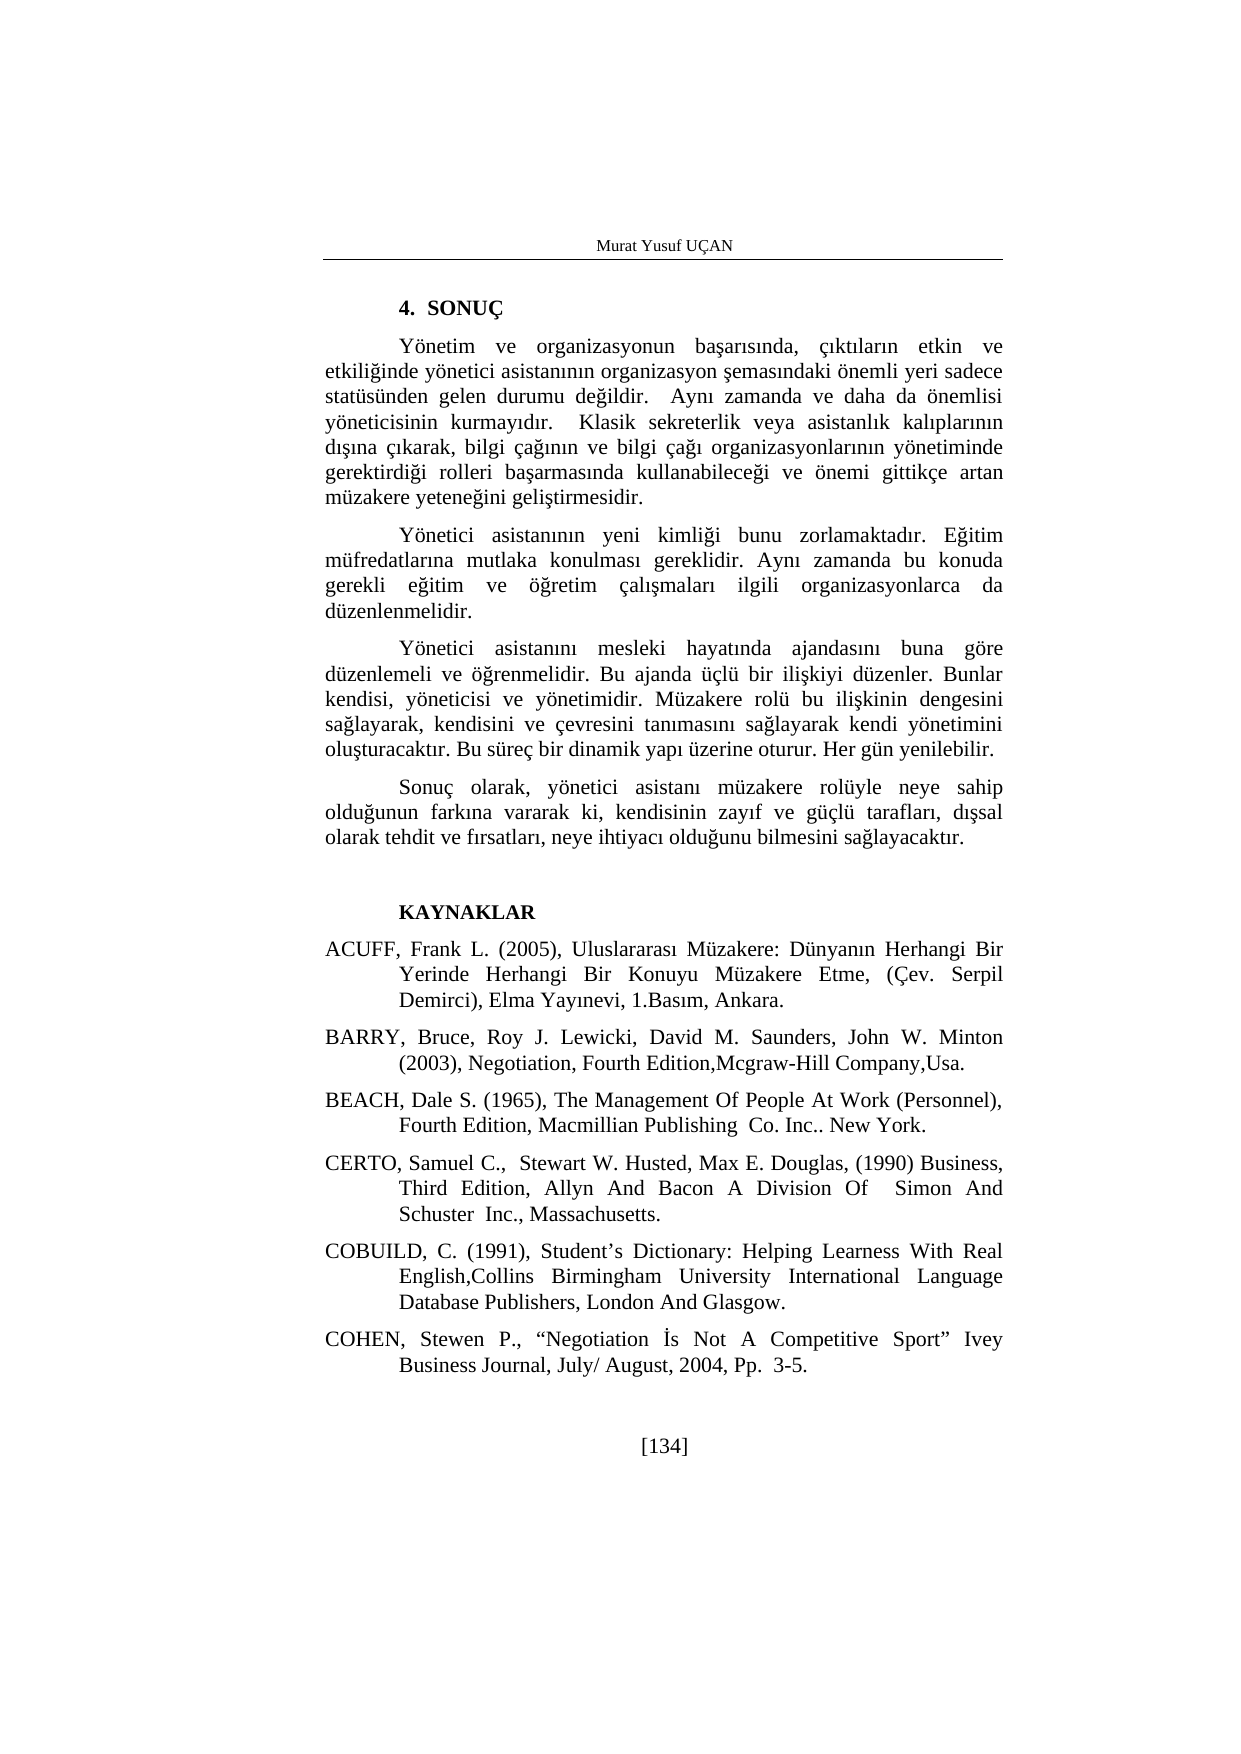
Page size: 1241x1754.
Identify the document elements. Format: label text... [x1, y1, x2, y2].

text BEACH, Dale S. (1965), The Management Of People At Work (Personnel), Fourth Edition, Macmillian Publishing Co. Inc.. New York. [325, 1087, 1004, 1138]
text BARRY, Bruce, Roy J. Lewicki, David M. Saunders, John W. Minton (2003), Negotiation, Fourth Edition,Mcgraw-Hill Company,Usa. [325, 1024, 1004, 1075]
list KAYNAKLAR [325, 900, 1004, 924]
text CERTO, Samuel C., Stewart W. Husted, Max E. Douglas, (1990) Business, Third Edition, Allyn And Bacon A Division Of Simon And Schuster Inc., Massachusetts. [325, 1150, 1004, 1226]
text Yönetici asistanını mesleki hayatında ajandasını buna göre düzenlemeli ve öğrenmelidir. Bu ajanda üçlü bir ilişkiyi düzenler. Bunlar kendisi, yöneticisi ve yönetimidir. Müzakere rolü bu ilişkinin dengesini sağlayarak, kendisini ve çevresini tanımasını sağlayarak kendi yönetimini oluşturacaktır. Bu süreç bir dinamik yapı üzerine oturur. Her gün yenilebilir. [325, 635, 1004, 761]
text Yönetim ve organizasyonun başarısında, çıktıların etkin ve etkiliğinde yönetici asistanının organizasyon şemasındaki önemli yeri sadece statüsünden gelen durumu değildir. Aynı zamanda ve daha da önemlisi yöneticisinin kurmayıdır. Klasik sekreterlik veya asistanlık kalıplarının dışına çıkarak, bilgi çağının ve bilgi çağı organizasyonlarının yönetiminde gerektirdiği rolleri başarmasında kullanabileceği ve önemi gittikçe artan müzakere yeteneğini geliştirmesidir. [325, 333, 1004, 509]
text ACUFF, Frank L. (2005), Uluslararası Müzakere: Dünyanın Herhangi Bir Yerinde Herhangi Bir Konuyu Müzakere Etme, (Çev. Serpil Demirci), Elma Yayınevi, 1.Basım, Ankara. [325, 936, 1004, 1012]
text COBUILD, C. (1991), Student’s Dictionary: Helping Learness With Real English,Collins Birmingham University International Language Database Publishers, London And Glasgow. [325, 1238, 1004, 1314]
text COHEN, Stewen P., “Negotiation İs Not A Competitive Sport” Ivey Business Journal, July/ August, 2004, Pp. 3-5. [325, 1326, 1004, 1377]
text Sonuç olarak, yönetici asistanı müzakere rolüyle neye sahip olduğunun farkına vararak ki, kendisinin zayıf ve güçlü tarafları, dışsal olarak tehdit ve fırsatları, neye ihtiyacı olduğunu bilmesini sağlayacaktır. [325, 774, 1004, 849]
text Yönetici asistanının yeni kimliği bunu zorlamaktadır. Eğitim müfredatlarına mutlaka konulması gereklidir. Aynı zamanda bu konuda gerekli eğitim ve öğretim çalışmaları ilgili organizasyonlarca da düzenlenmelidir. [325, 522, 1004, 623]
list SONUÇ [325, 295, 1004, 321]
